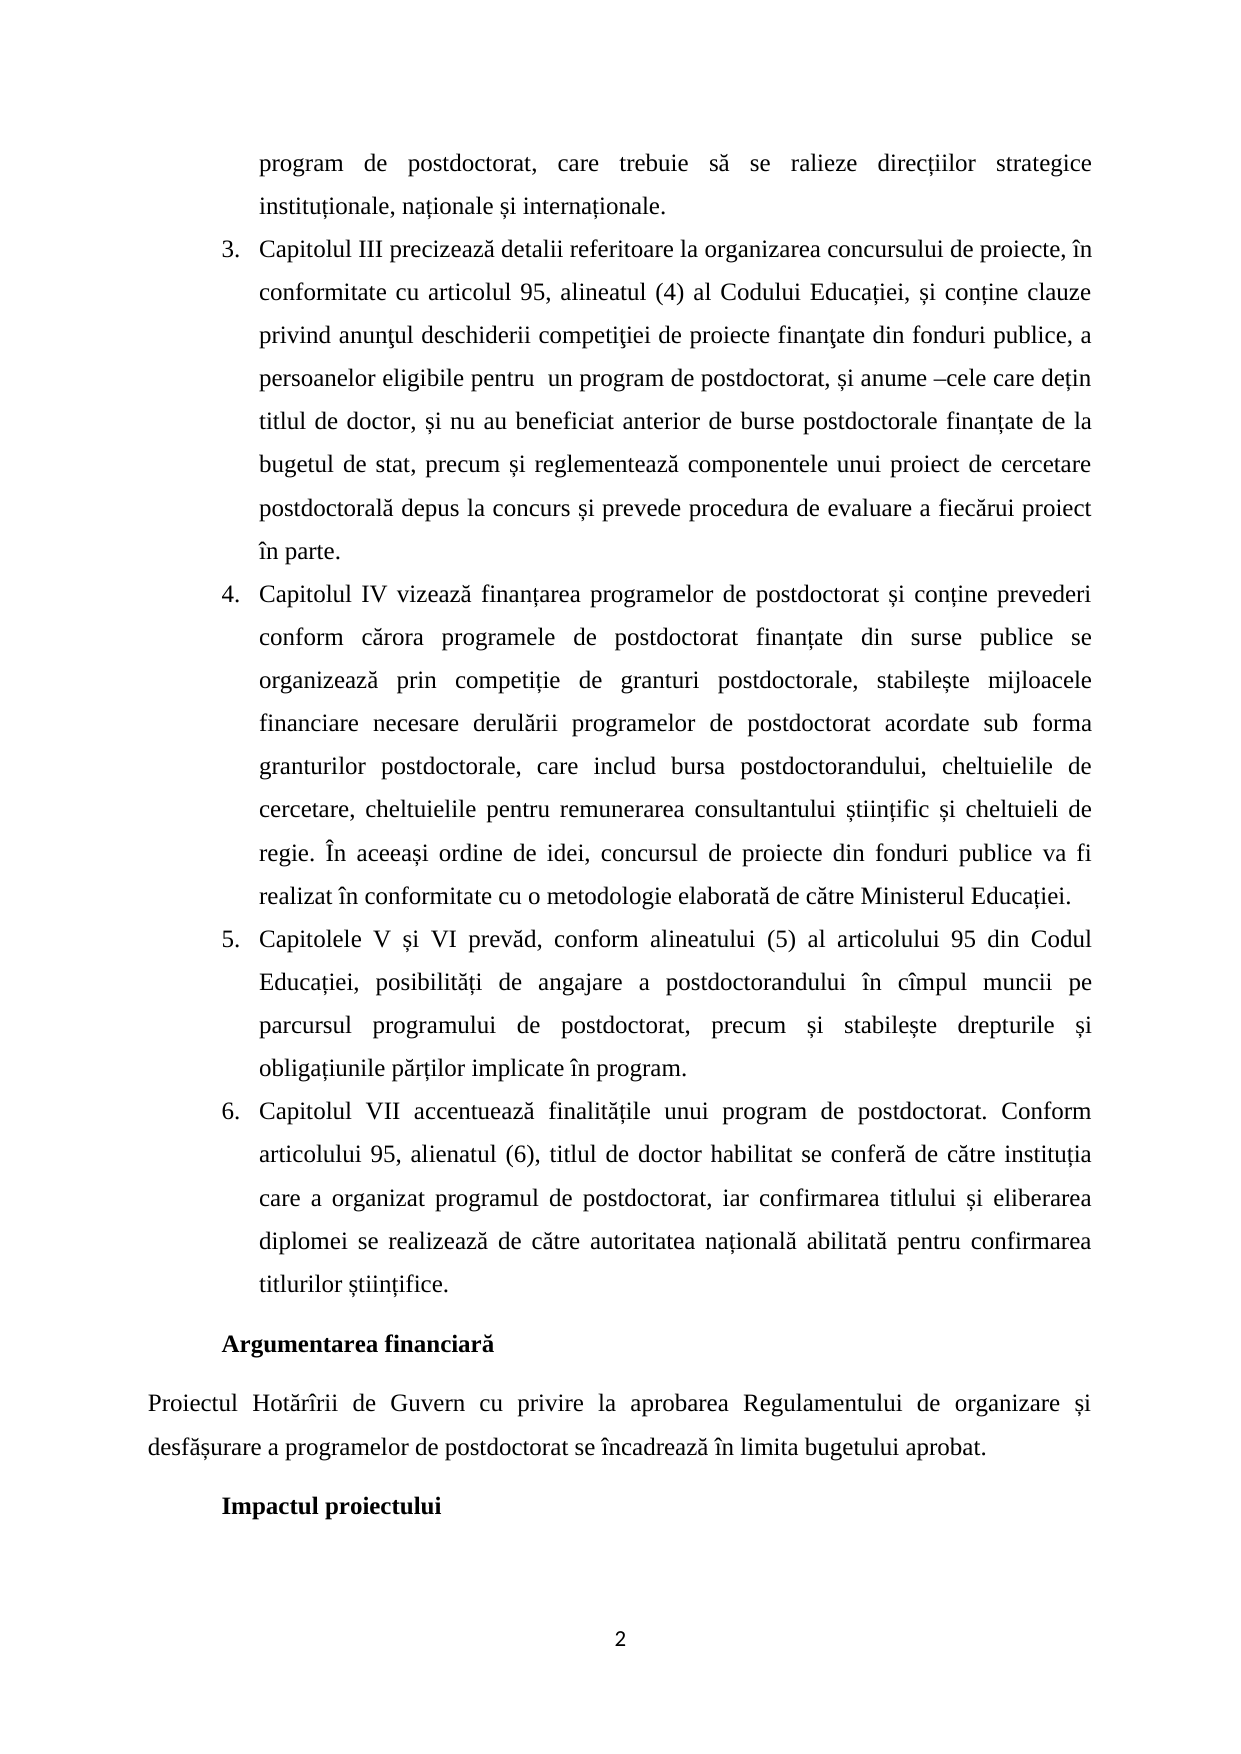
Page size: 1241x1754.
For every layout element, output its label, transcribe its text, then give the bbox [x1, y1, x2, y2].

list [221, 148, 1093, 219]
list Capitolul III precizează detalii referitoare la organizarea concursului de proiecte, în conformitate cu articolul 95, alineatul (4) al Codului Educației, și conține clauze privind anunţul deschiderii competiţiei de proiecte finanţate din fonduri publice, a persoanelor eligibile pentru un program de postdoctorat, și anume –cele care dețin titlul de doctor, și nu au beneficiat anterior de burse postdoctorale finanțate de la bugetul de stat, precum și reglementează componentele unui proiect de cercetare postdoctorală depus la concurs și prevede procedura de evaluare a fiecărui proiect în parte. [221, 234, 1093, 564]
list Capitolul IV vizează finanțarea programelor de postdoctorat și conține prevederi conform cărora programele de postdoctorat finanțate din surse publice se organizează prin competiție de granturi postdoctorale, stabilește mijloacele financiare necesare derulării programelor de postdoctorat acordate sub forma granturilor postdoctorale, care includ bursa postdoctorandului, cheltuielile de cercetare, cheltuielile pentru remunerarea consultantului științific și cheltuieli de regie. În aceeași ordine de idei, concursul de proiecte din fonduri publice va fi realizat în conformitate cu o metodologie elaborată de către Ministerul Educației. [221, 579, 1093, 909]
text Impactul proiectului [148, 1491, 1093, 1520]
list Capitolele V și VI prevăd, conform alineatului (5) al articolului 95 din Codul Educației, posibilități de angajare a postdoctorandului în cîmpul muncii pe parcursul programului de postdoctorat, precum și stabilește drepturile și obligațiunile părților implicate în program. [221, 924, 1093, 1082]
text Proiectul Hotărîrii de Guvern cu privire la aprobarea Regulamentului de organizare și desfășurare a programelor de postdoctorat se încadrează în limita bugetului aprobat. [148, 1388, 1093, 1460]
list Capitolul VII accentuează finalitățile unui program de postdoctorat. Conform articolului 95, alienatul (6), titlul de doctor habilitat se conferă de către instituția care a organizat programul de postdoctorat, iar confirmarea titlului și eliberarea diplomei se realizează de către autoritatea națională abilitată pentru confirmarea titlurilor științifice. [221, 1096, 1093, 1298]
text Argumentarea financiară [221, 1329, 1093, 1357]
